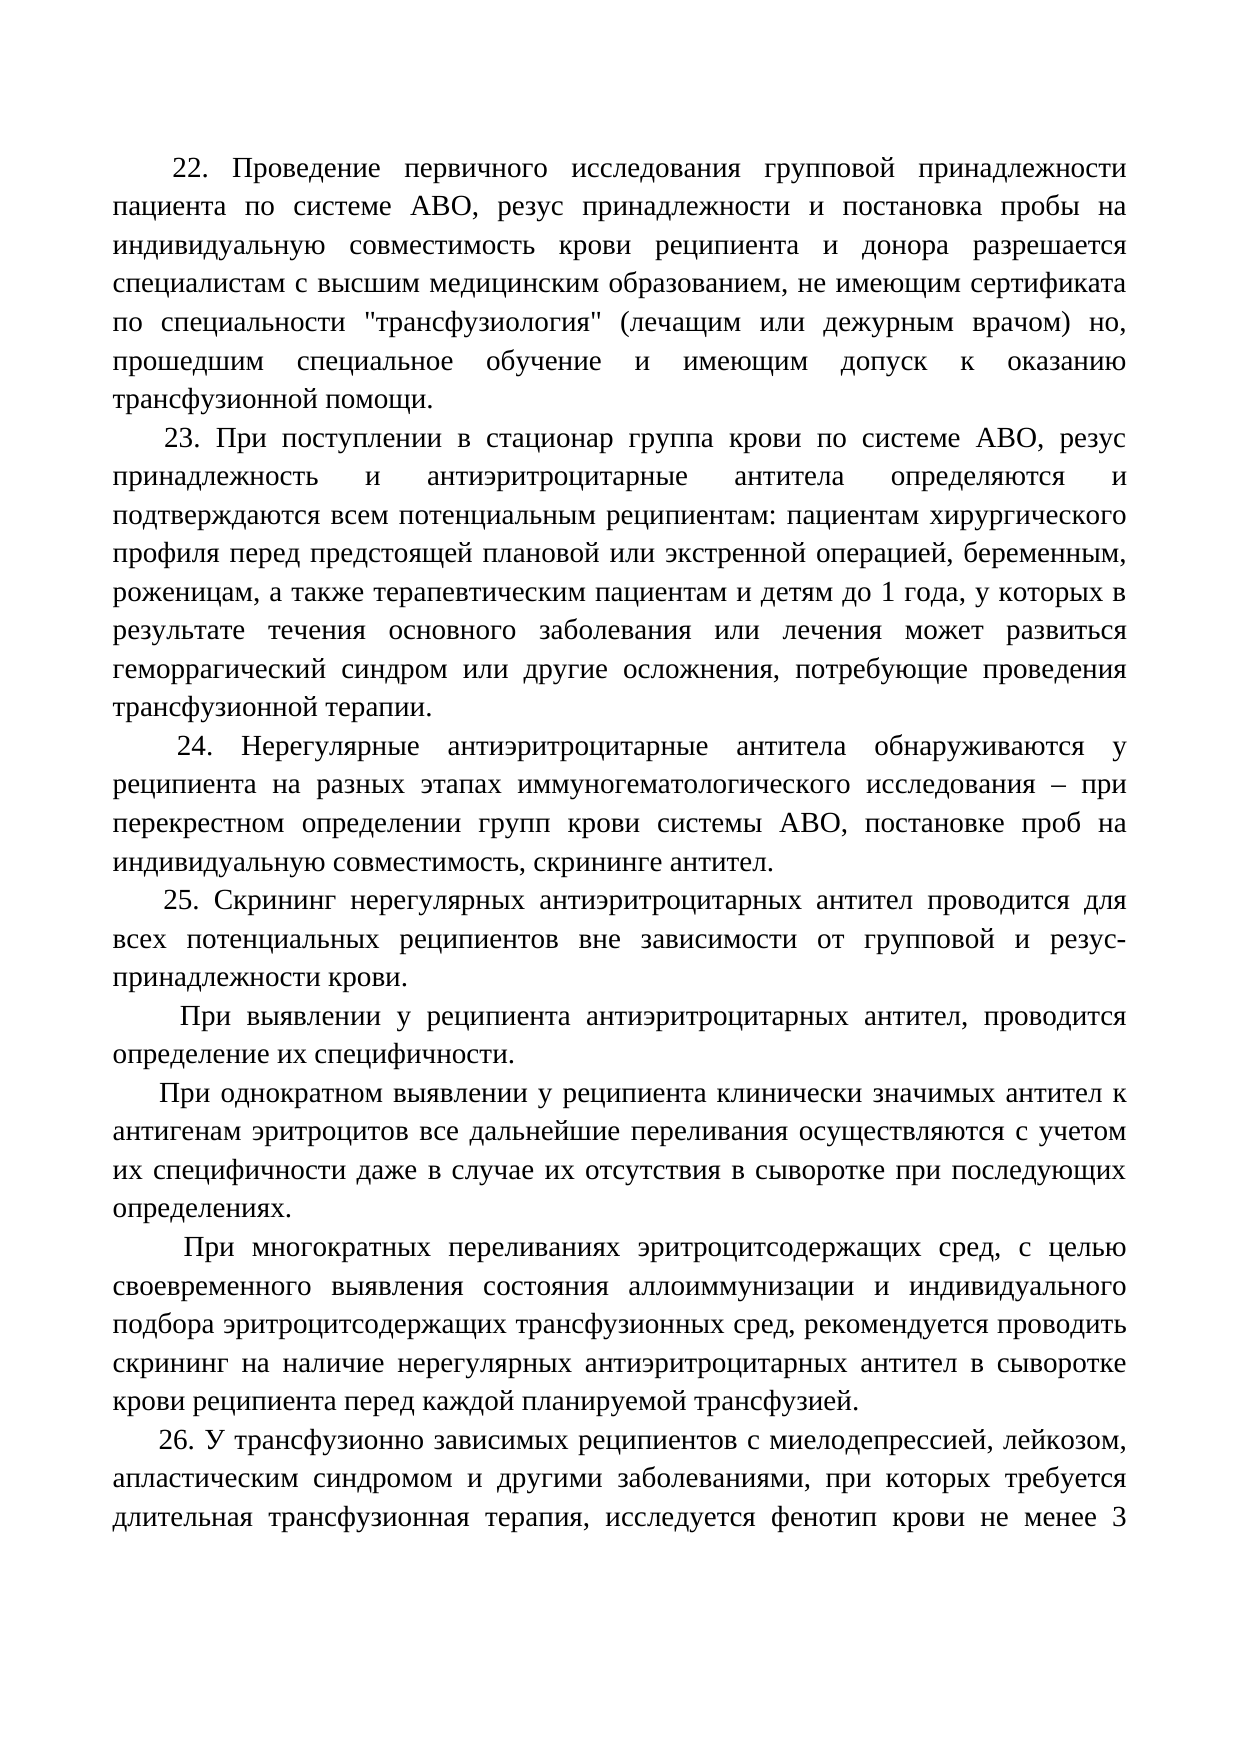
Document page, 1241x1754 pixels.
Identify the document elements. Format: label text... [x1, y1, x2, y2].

text 23. При поступлении в стационар группа крови по системе АВО, резус принадлежность и антиэритроцитарные антитела определяются и подтверждаются всем потенциальным реципиентам: пациентам хирургического профиля перед предстоящей плановой или экстренной операцией, беременным, роженицам, а также терапевтическим пациентам и детям до 1 года, у которых в результате течения основного заболевания или лечения может развиться геморрагический синдром или другие осложнения, потребующие проведения трансфузионной терапии. [112, 420, 1128, 723]
text При однократном выявлении у реципиента клинически значимых антител к антигенам эритроцитов все дальнейшие переливания осуществляются с учетом их специфичности даже в случае их отсутствия в сыворотке при последующих определениях. [112, 1075, 1128, 1224]
text 25. Скрининг нерегулярных антиэритроцитарных антител проводится для всех потенциальных реципиентов вне зависимости от групповой и резус-принадлежности крови. [112, 882, 1128, 993]
text При многократных переливаниях эритроцитсодержащих сред, с целью своевременного выявления состояния аллоиммунизации и индивидуального подбора эритроцитсодержащих трансфузионных сред, рекомендуется проводить скрининг на наличие нерегулярных антиэритроцитарных антител в сыворотке крови реципиента перед каждой планируемой трансфузией. [112, 1229, 1128, 1417]
text 24. Нерегулярные антиэритроцитарные антитела обнаруживаются у реципиента на разных этапах иммуногематологического исследования – при перекрестном определении групп крови системы АВО, постановке проб на индивидуальную совместимость, скрининге антител. [112, 728, 1128, 877]
text 22. Проведение первичного исследования групповой принадлежности пациента по системе АВО, резус принадлежности и постановка пробы на индивидуальную совместимость крови реципиента и донора разрешается специалистам с высшим медицинским образованием, не имеющим сертификата по специальности "трансфузиология" (лечащим или дежурным врачом) но, прошедшим специальное обучение и имеющим допуск к оказанию трансфузионной помощи. [112, 150, 1128, 415]
text При выявлении у реципиента антиэритроцитарных антител, проводится определение их специфичности. [112, 998, 1128, 1070]
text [112, 1422, 1128, 1532]
